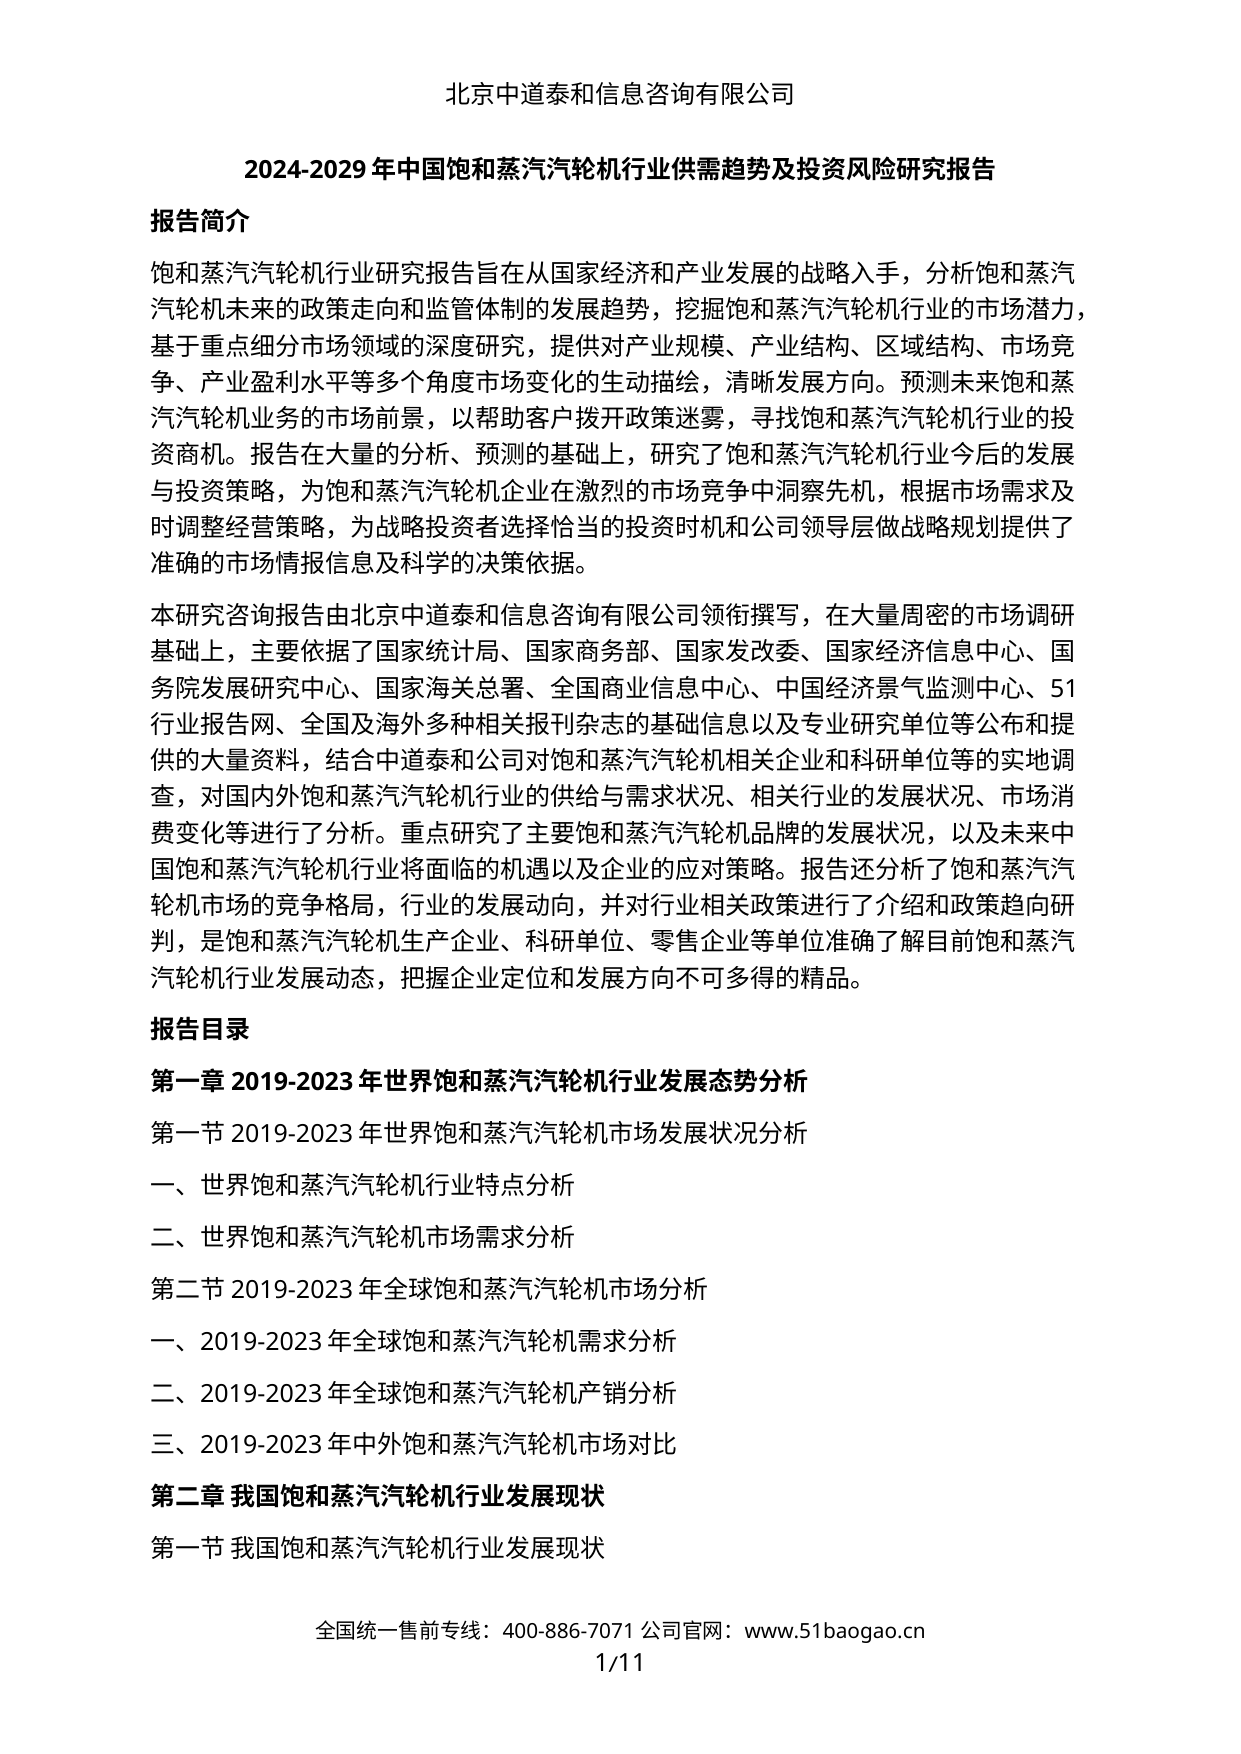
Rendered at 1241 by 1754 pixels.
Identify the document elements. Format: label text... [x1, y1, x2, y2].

text 三、2019-2023年中外饱和蒸汽汽轮机市场对比 [150, 1425, 1090, 1461]
text 第二节 2019-2023年全球饱和蒸汽汽轮机市场分析 [150, 1269, 1090, 1306]
text 一、世界饱和蒸汽汽轮机行业特点分析 [150, 1166, 1090, 1202]
text 2024-2029年中国饱和蒸汽汽轮机行业供需趋势及投资风险研究报告 [150, 150, 1090, 186]
text 二、2019-2023年全球饱和蒸汽汽轮机产销分析 [150, 1373, 1090, 1409]
text 二、世界饱和蒸汽汽轮机市场需求分析 [150, 1217, 1090, 1254]
text 第二章 我国饱和蒸汽汽轮机行业发展现状 [150, 1477, 1090, 1513]
text 饱和蒸汽汽轮机行业研究报告旨在从国家经济和产业发展的战略入手，分析饱和蒸汽汽轮机未来的政策走向和监管体制的发展趋势，挖掘饱和蒸汽汽轮机行业的市场潜力，基于重点细分市场领域的深度研究，提供对产业规模、产业结构、区域结构、市场竞争、产业盈利水平等多个角度市场变化的生动描绘，清晰发展方向。预测未来饱和蒸汽汽轮机业务的市场前景，以帮助客户拨开政策迷雾，寻找饱和蒸汽汽轮机行业的投资商机。报告在大量的分析、预测的基础上，研究了饱和蒸汽汽轮机行业今后的发展与投资策略，为饱和蒸汽汽轮机企业在激烈的市场竞争中洞察先机，根据市场需求及时调整经营策略，为战略投资者选择恰当的投资时机和公司领导层做战略规划提供了准确的市场情报信息及科学的决策依据。 [150, 254, 1090, 580]
text 报告简介 [150, 202, 1090, 238]
text 第一节 2019-2023年世界饱和蒸汽汽轮机市场发展状况分析 [150, 1114, 1090, 1150]
text 第一节 我国饱和蒸汽汽轮机行业发展现状 [150, 1529, 1090, 1565]
text 本研究咨询报告由北京中道泰和信息咨询有限公司领衔撰写，在大量周密的市场调研基础上，主要依据了国家统计局、国家商务部、国家发改委、国家经济信息中心、国务院发展研究中心、国家海关总署、全国商业信息中心、中国经济景气监测中心、51行业报告网、全国及海外多种相关报刊杂志的基础信息以及专业研究单位等公布和提供的大量资料，结合中道泰和公司对饱和蒸汽汽轮机相关企业和科研单位等的实地调查，对国内外饱和蒸汽汽轮机行业的供给与需求状况、相关行业的发展状况、市场消费变化等进行了分析。重点研究了主要饱和蒸汽汽轮机品牌的发展状况，以及未来中国饱和蒸汽汽轮机行业将面临的机遇以及企业的应对策略。报告还分析了饱和蒸汽汽轮机市场的竞争格局，行业的发展动向，并对行业相关政策进行了介绍和政策趋向研判，是饱和蒸汽汽轮机生产企业、科研单位、零售企业等单位准确了解目前饱和蒸汽汽轮机行业发展动态，把握企业定位和发展方向不可多得的精品。 [150, 596, 1090, 994]
text 报告目录 [150, 1010, 1090, 1046]
text 第一章 2019-2023年世界饱和蒸汽汽轮机行业发展态势分析 [150, 1062, 1090, 1098]
text 一、2019-2023年全球饱和蒸汽汽轮机需求分析 [150, 1321, 1090, 1357]
